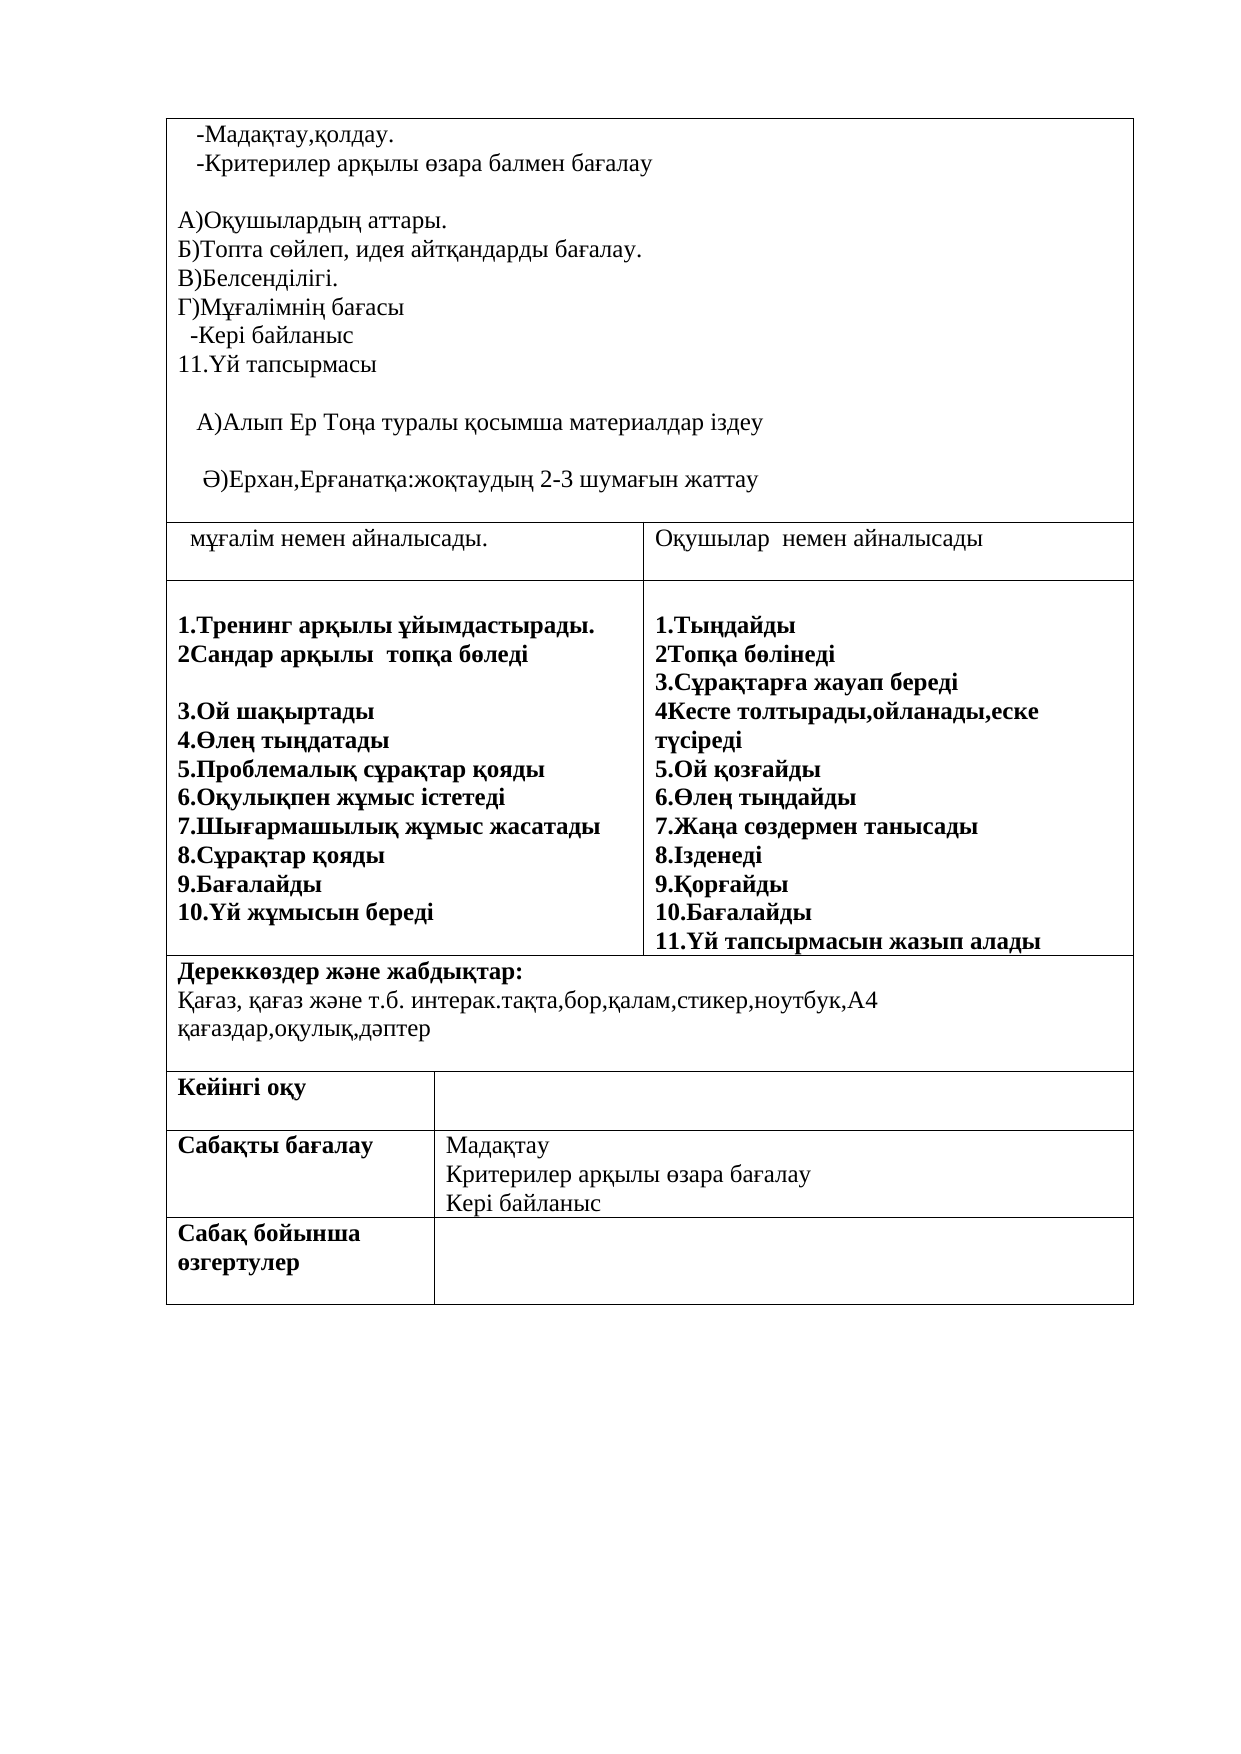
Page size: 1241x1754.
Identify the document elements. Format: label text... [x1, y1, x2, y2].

table_cell [435, 1072, 1133, 1129]
table_cell 1.Тыңдайды 2Топқа бөлінеді 3.Сұрақтарға жауап береді 4Кесте толтырады,ойланады,еске түсіреді 5.Ой қозғайды 6.Өлең тыңдайды 7.Жаңа сөздермен танысады 8.Ізденеді 9.Қорғайды 10.Бағалайды 11.Үй тапсырмасын жазып алады [644, 581, 1133, 955]
table_cell Кейінгі оқу [167, 1072, 434, 1129]
table_cell [435, 1218, 1133, 1304]
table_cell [167, 119, 1133, 522]
table_cell 1.Тренинг арқылы ұйымдастырады. 2Сандар арқылы топқа бөледі 3.Ой шақыртады 4.Өлең тыңдатады 5.Проблемалық сұрақтар қояды 6.Оқулықпен жұмыс істетеді 7.Шығармашылық жұмыс жасатады 8.Сұрақтар қояды 9.Бағалайды 10.Үй жұмысын береді [167, 581, 643, 955]
table_cell Мадақтау Критерилер арқылы өзара бағалау Кері байланыс [435, 1131, 1133, 1217]
table_cell Сабақты бағалау [167, 1131, 434, 1217]
table_cell Дереккөздер және жабдықтар: Қағаз, қағаз және т.б. интерак.тақта,бор,қалам,стикер,ноутбук,А4 қағаздар,оқулық,дәптер [167, 956, 1133, 1071]
table_cell Оқушылар немен айналысады [644, 523, 1133, 580]
table_cell Сабақ бойынша өзгертулер [167, 1218, 434, 1304]
table_cell мұғалім немен айналысады. [167, 523, 643, 580]
